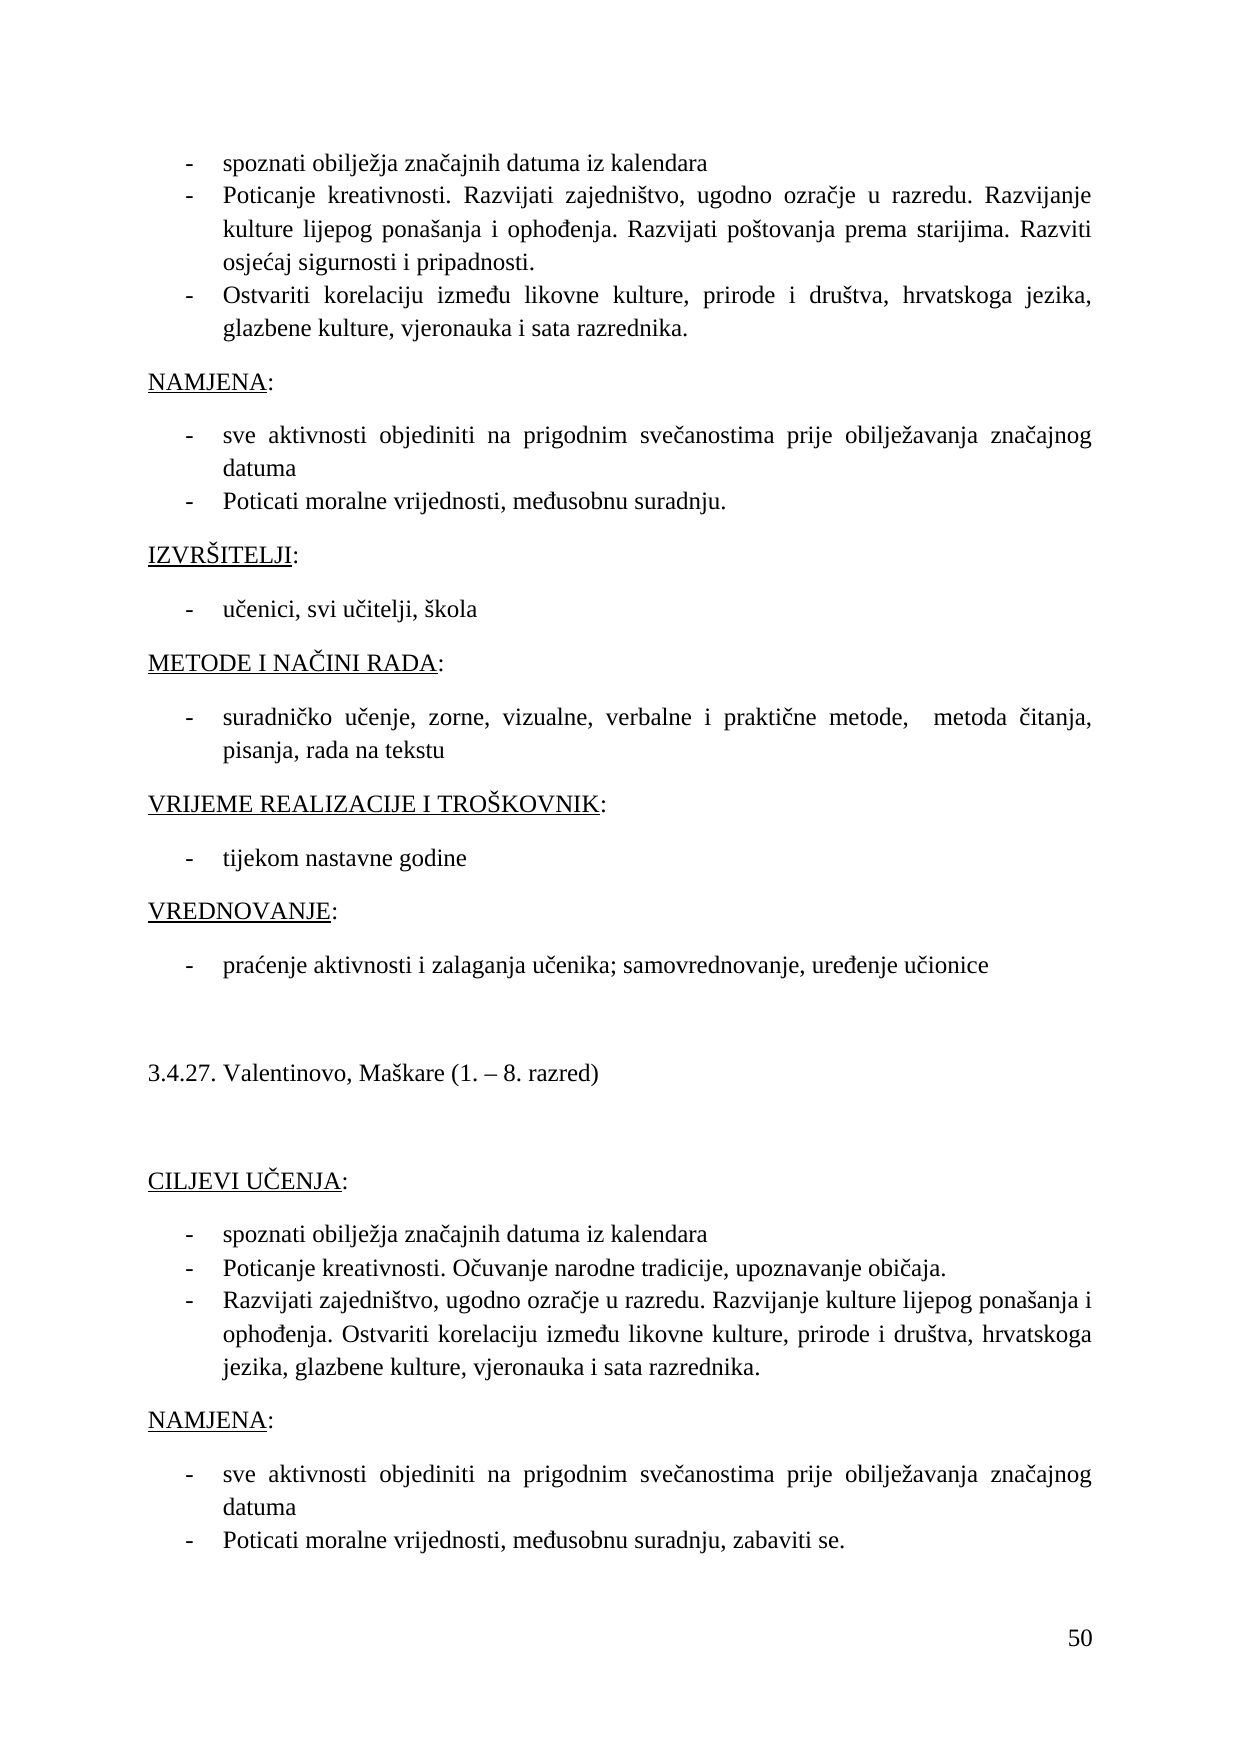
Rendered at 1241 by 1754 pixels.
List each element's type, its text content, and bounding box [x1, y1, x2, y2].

list spoznati obilježja značajnih datuma iz kalendara [185, 148, 1093, 176]
list sve aktivnosti objediniti na prigodnim svečanostima prije obilježavanja značajnog datuma [185, 1459, 1093, 1521]
text 3.4.27. Valentinovo, Maškare (1. – 8. razred) [148, 1058, 1093, 1087]
text VREDNOVANJE: [148, 896, 1093, 925]
list učenici, svi učitelji, škola [185, 594, 1093, 623]
list tijekom nastavne godine [185, 843, 1093, 871]
list Razvijati zajedništvo, ugodno ozračje u razredu. Razvijanje kulture lijepog ponašanja i ophođenja. Ostvariti korelaciju između likovne kulture, prirode i društva, hrvatskoga jezika, glazbene kulture, vjeronauka i sata razrednika. [185, 1286, 1093, 1380]
list Poticati moralne vrijednosti, međusobnu suradnju. [185, 486, 1093, 515]
text IZVRŠITELJI: [148, 540, 1093, 569]
list sve aktivnosti objediniti na prigodnim svečanostima prije obilježavanja značajnog datuma [185, 420, 1093, 482]
text VRIJEME REALIZACIJE I TROŠKOVNIK: [148, 789, 1093, 817]
list Ostvariti korelaciju između likovne kulture, prirode i društva, hrvatskoga jezika, glazbene kulture, vjeronauka i sata razrednika. [185, 280, 1093, 341]
text NAMJENA: [148, 1406, 1093, 1434]
list Poticanje kreativnosti. Očuvanje narodne tradicije, upoznavanje običaja. [185, 1253, 1093, 1281]
text CILJEVI UČENJA: [148, 1166, 1093, 1194]
text METODE I NAČINI RADA: [148, 648, 1093, 677]
list praćenje aktivnosti i zalaganja učenika; samovrednovanje, uređenje učionice [185, 950, 1093, 979]
list spoznati obilježja značajnih datuma iz kalendara [185, 1219, 1093, 1248]
text NAMJENA: [148, 367, 1093, 395]
list Poticanje kreativnosti. Razvijati zajedništvo, ugodno ozračje u razredu. Razvijanje kulture lijepog ponašanja i ophođenja. Razvijati poštovanja prema starijima. Razviti osjećaj sigurnosti i pripadnosti. [185, 181, 1093, 275]
list Poticati moralne vrijednosti, međusobnu suradnju, zabaviti se. [185, 1525, 1093, 1554]
list suradničko učenje, zorne, vizualne, verbalne i praktične metode, metoda čitanja, pisanja, rada na tekstu [185, 702, 1093, 764]
